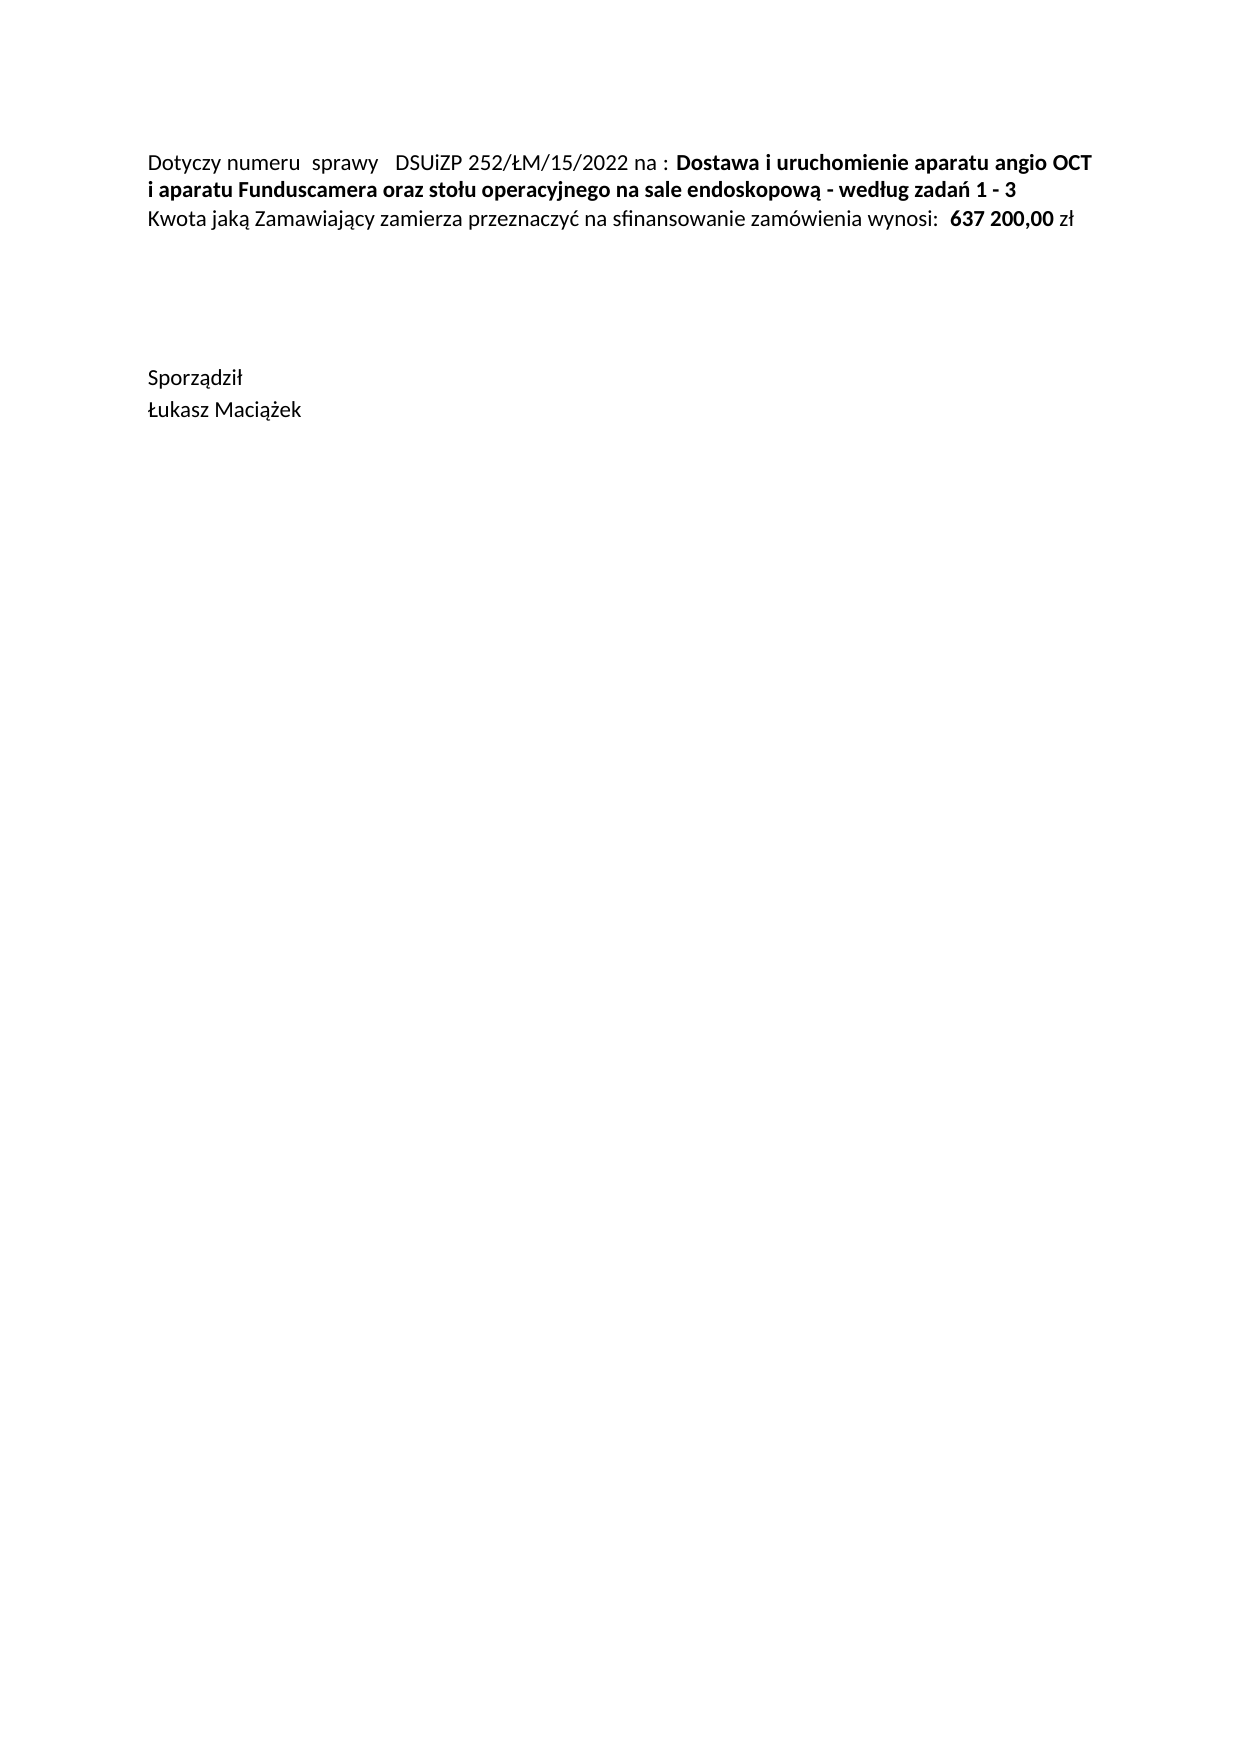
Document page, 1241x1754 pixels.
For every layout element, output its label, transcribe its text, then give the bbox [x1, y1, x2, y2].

text Łukasz Maciążek [148, 395, 1093, 423]
text Sporządził [148, 363, 1093, 391]
text Dotyczy numeru sprawy DSUiZP 252/ŁM/15/2022 na : Dostawa i uruchomienie aparatu angio OCT i aparatu Funduscamera oraz stołu operacyjnego na sale endoskopową - według zadań 1 - 3 [148, 148, 1093, 204]
text Kwota jaką Zamawiający zamierza przeznaczyć na sfinansowanie zamówienia wynosi: 637 200,00 zł [148, 204, 1093, 232]
